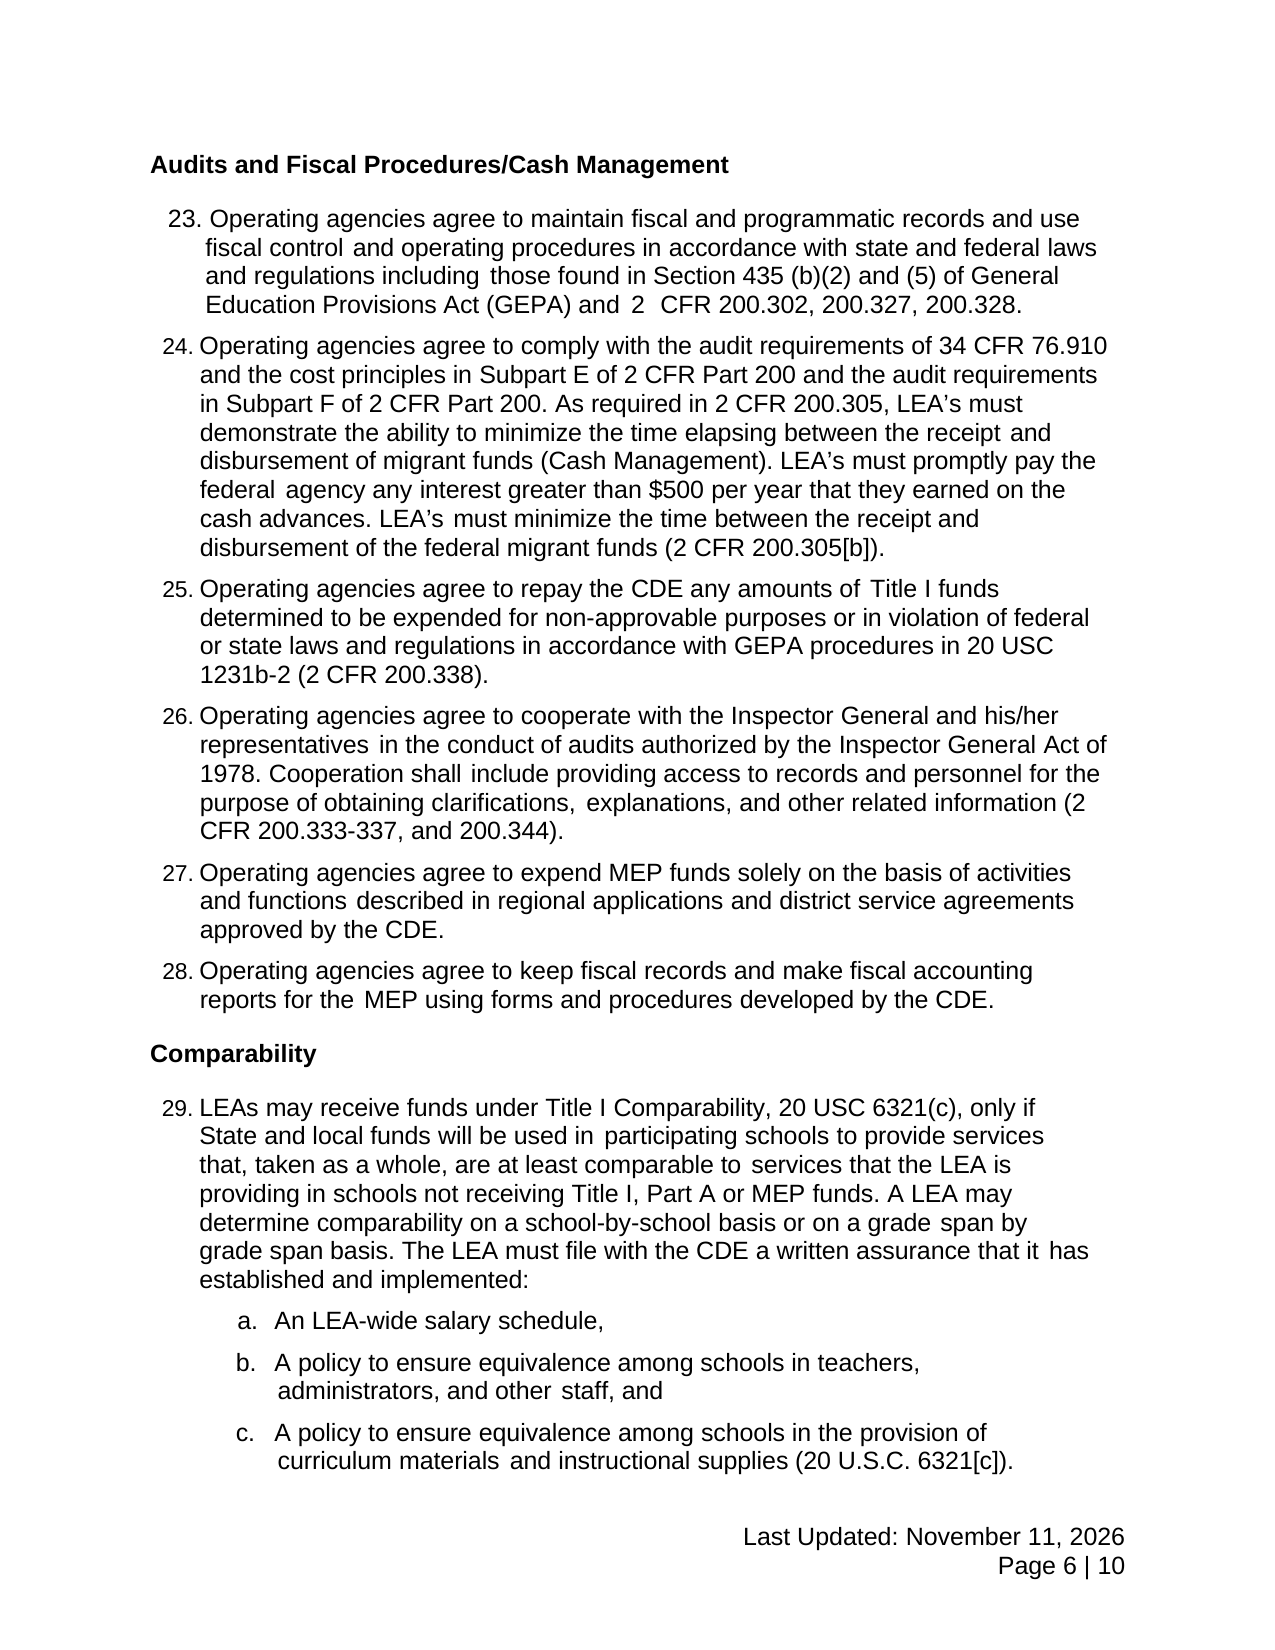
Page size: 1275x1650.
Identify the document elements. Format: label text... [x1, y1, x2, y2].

list LEAs may receive funds under Title I Comparability, 20 USC 6321(c), only if State and local funds will be used in participating schools to provide services that, taken as a whole, are at least comparable to services that the LEA is providing in schools not receiving Title I, Part A or MEP funds. A LEA may determine comparability on a school-by-school basis or on a grade span by grade span basis. The LEA must file with the CDE a written assurance that it has established and implemented: [162, 1092, 1095, 1294]
list Operating agencies agree to repay the CDE any amounts of Title I funds determined to be expended for non-approvable purposes or in violation of federal or state laws and regulations in accordance with GEPA procedures in 20 USC 1231b-2 (2 CFR 200.338). [162, 574, 1106, 689]
list An LEA-wide salary schedule, [237, 1306, 1125, 1335]
list Operating agencies agree to expend MEP funds solely on the basis of activities and functions described in regional applications and district service agreements approved by the CDE. [162, 857, 1101, 944]
subtitle Comparability [150, 1039, 1125, 1067]
list Operating agencies agree to cooperate with the Inspector General and his/her representatives in the conduct of audits authorized by the Inspector General Act of 1978. Cooperation shall include providing access to records and personnel for the purpose of obtaining clarifications, explanations, and other related information (2 CFR 200.333-337, and 200.344). [162, 701, 1110, 845]
text 23. Operating agencies agree to maintain fiscal and programmatic records and use fiscal control and operating procedures in accordance with state and federal laws and regulations including those found in Section 435 (b)(2) and (5) of General Education Provisions Act (GEPA) and 2 CFR 200.302, 200.327, 200.328. [168, 204, 1113, 319]
list Operating agencies agree to comply with the audit requirements of 34 CFR 76.910 and the cost principles in Subpart E of 2 CFR Part 200 and the audit requirements in Subpart F of 2 CFR Part 200. As required in 2 CFR 200.305, LEA’s must demonstrate the ability to minimize the time elapsing between the receipt and disbursement of migrant funds (Cash Management). LEA’s must promptly pay the federal agency any interest greater than $500 per year that they earned on the cash advances. LEA’s must minimize the time between the receipt and disbursement of the federal migrant funds (2 CFR 200.305[b]). [162, 331, 1111, 561]
list Operating agencies agree to keep fiscal records and make fiscal accounting reports for the MEP using forms and procedures developed by the CDE. [162, 956, 1074, 1014]
list A policy to ensure equivalence among schools in the provision of curriculum materials and instructional supplies (20 U.S.C. 6321[c]). [236, 1417, 1095, 1475]
subtitle Audits and Fiscal Procedures/Cash Management [150, 150, 1125, 179]
list A policy to ensure equivalence among schools in teachers, administrators, and other staff, and [236, 1347, 1081, 1405]
